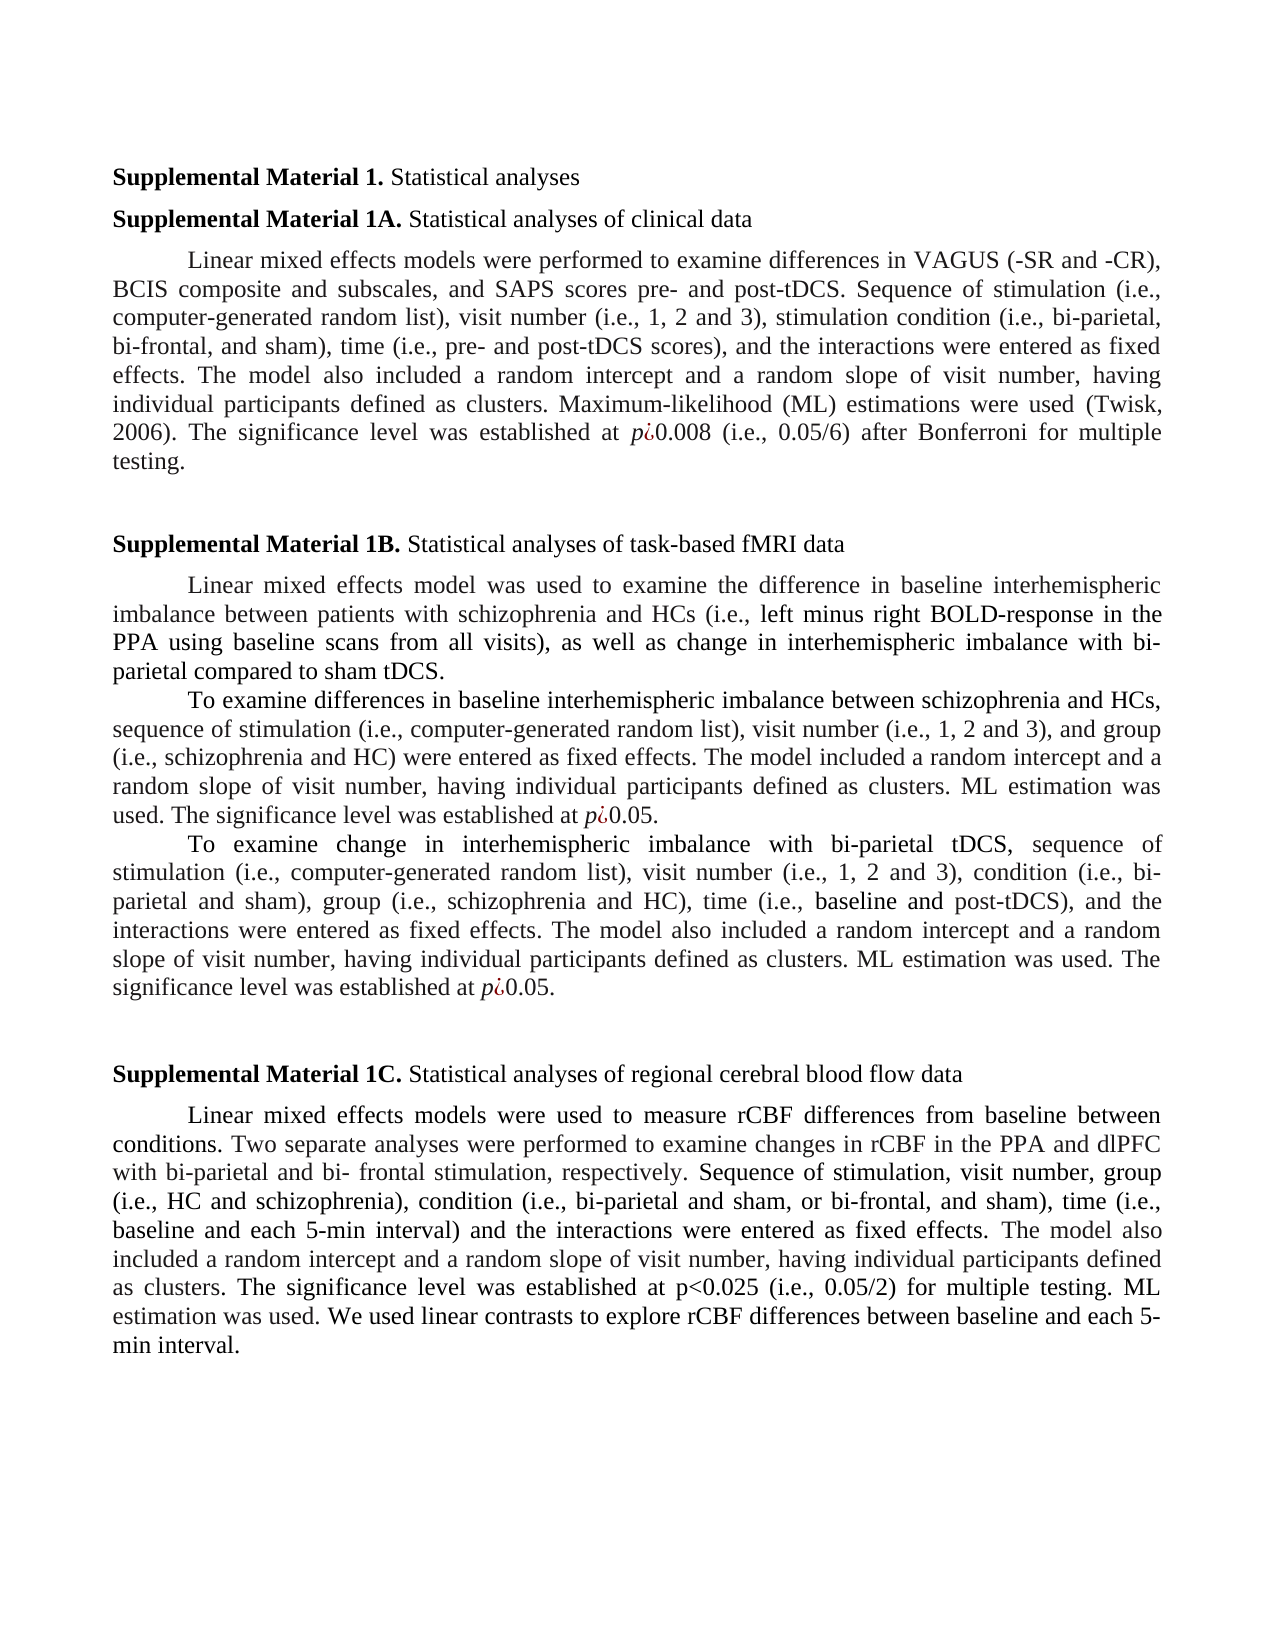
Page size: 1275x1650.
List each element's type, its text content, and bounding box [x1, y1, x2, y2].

text To examine differences in baseline interhemispheric imbalance between schizophrenia and HCs, sequence of stimulation (i.e., computer-generated random list), visit number (i.e., 1, 2 and 3), and group (i.e., schizophrenia and HC) were entered as fixed effects. The model included a random intercept and a random slope of visit number, having individual participants defined as clusters. ML estimation was used. The significance level was established at p0.05. [112, 685, 1162, 829]
text Supplemental Material 1C. Statistical analyses of regional cerebral blood flow data [112, 1059, 1162, 1087]
text Linear mixed effects models were used to measure rCBF differences from baseline between conditions. Two separate analyses were performed to examine changes in rCBF in the PPA and dlPFC with bi-parietal and bi- frontal stimulation, respectively. Sequence of stimulation, visit number, group (i.e., HC and schizophrenia), condition (i.e., bi-parietal and sham, or bi-frontal, and sham), time (i.e., baseline and each 5-min interval) and the interactions were entered as fixed effects. The model also included a random intercept and a random slope of visit number, having individual participants defined as clusters. The significance level was established at p<0.025 (i.e., 0.05/2) for multiple testing. ML estimation was used. We used linear contrasts to explore rCBF differences between baseline and each 5-min interval. [112, 1100, 1162, 1359]
text To examine change in interhemispheric imbalance with bi-parietal tDCS, sequence of stimulation (i.e., computer-generated random list), visit number (i.e., 1, 2 and 3), condition (i.e., bi-parietal and sham), group (i.e., schizophrenia and HC), time (i.e., baseline and post-tDCS), and the interactions were entered as fixed effects. The model also included a random intercept and a random slope of visit number, having individual participants defined as clusters. ML estimation was used. The significance level was established at p0.05. [112, 829, 1162, 1001]
text Linear mixed effects model was used to examine the difference in baseline interhemispheric imbalance between patients with schizophrenia and HCs (i.e., left minus right BOLD-response in the PPA using baseline scans from all visits), as well as change in interhemispheric imbalance with bi-parietal compared to sham tDCS. [112, 570, 1162, 685]
text Supplemental Material 1B. Statistical analyses of task-based fMRI data [112, 529, 1162, 557]
text Supplemental Material 1. Statistical analyses [112, 162, 1162, 191]
text Supplemental Material 1A. Statistical analyses of clinical data [112, 204, 1162, 232]
text Linear mixed effects models were performed to examine differences in VAGUS (-SR and -CR), BCIS composite and subscales, and SAPS scores pre- and post-tDCS. Sequence of stimulation (i.e., computer-generated random list), visit number (i.e., 1, 2 and 3), stimulation condition (i.e., bi-parietal, bi-frontal, and sham), time (i.e., pre- and post-tDCS scores), and the interactions were entered as fixed effects. The model also included a random intercept and a random slope of visit number, having individual participants defined as clusters. Maximum-likelihood (ML) estimations were used (Twisk, 2006). The significance level was established at p0.008 (i.e., 0.05/6) after Bonferroni for multiple testing. [112, 245, 1162, 475]
